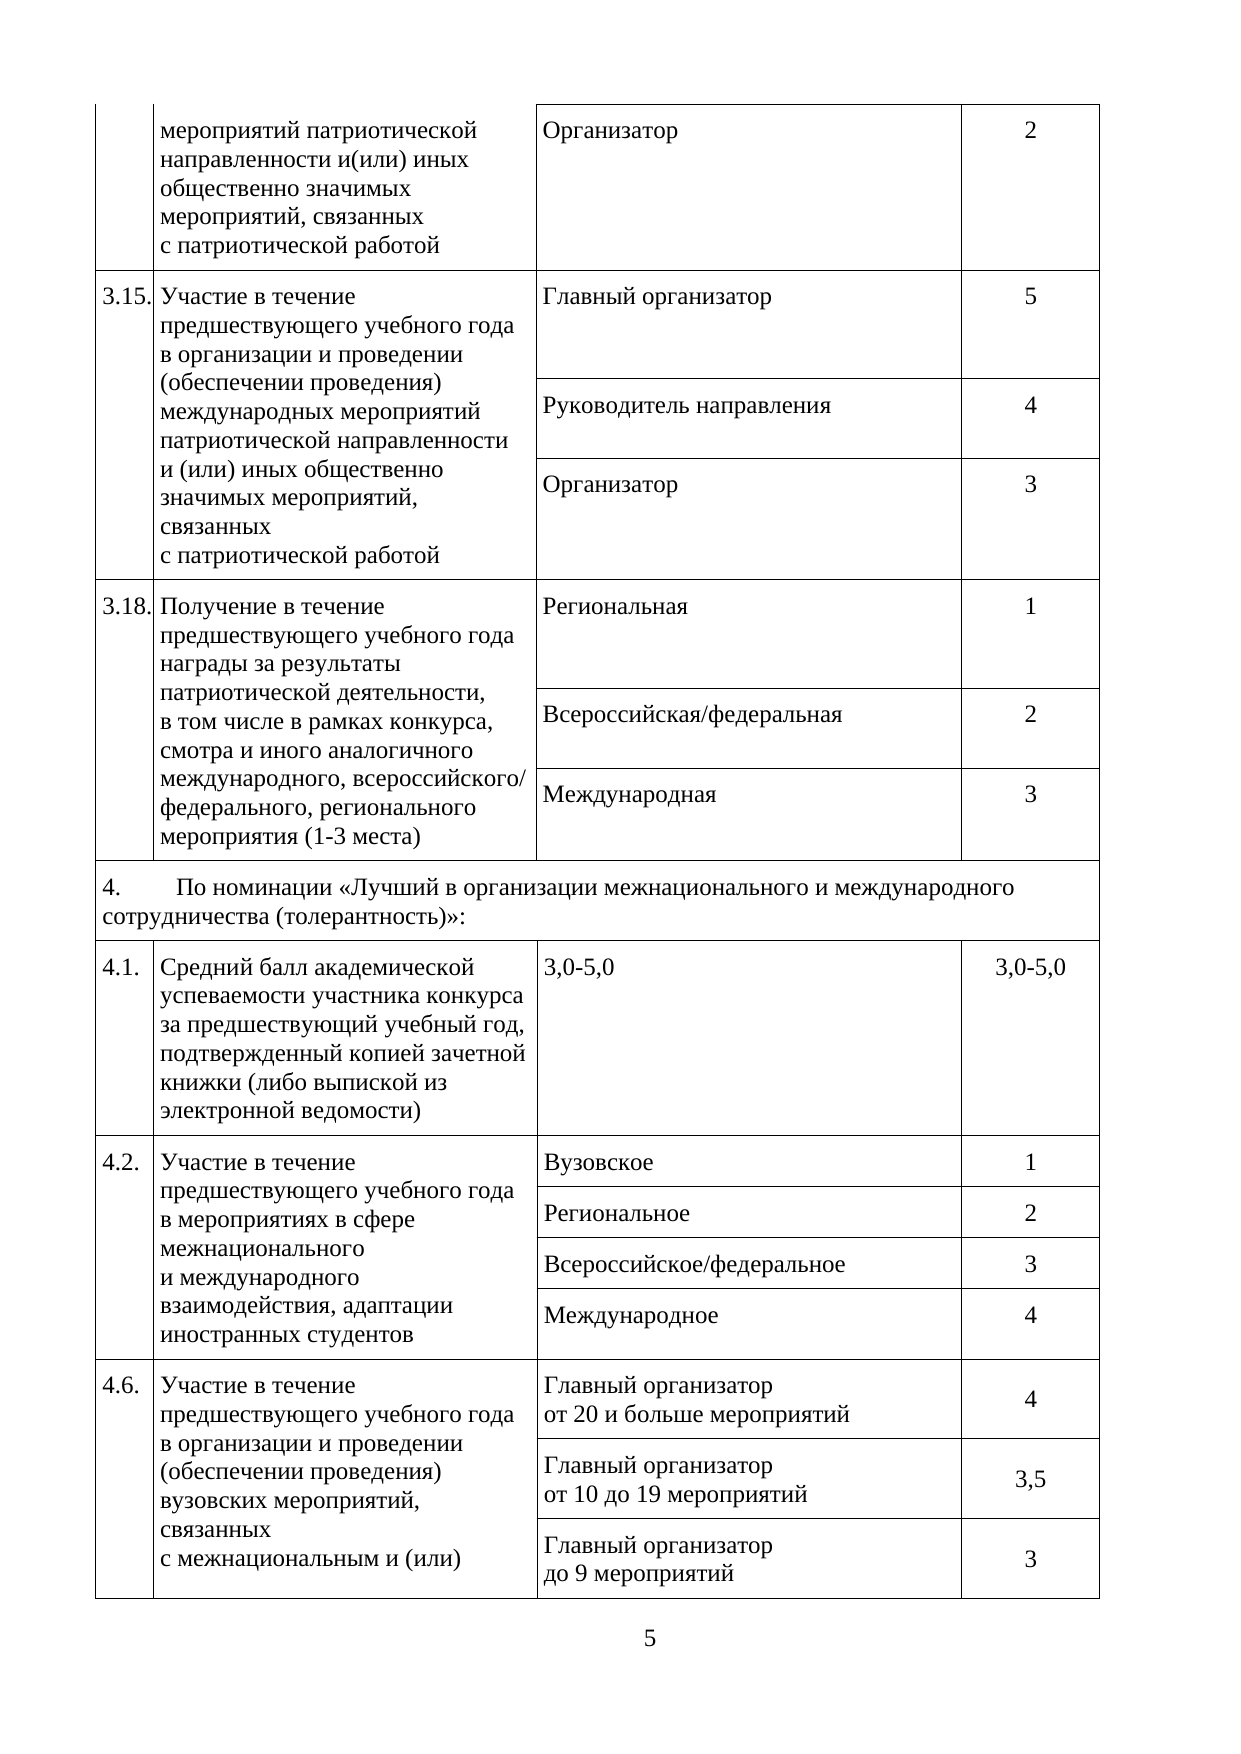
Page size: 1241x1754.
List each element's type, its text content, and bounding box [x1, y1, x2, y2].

table_cell Региональное [538, 1187, 961, 1237]
table_cell [96, 580, 153, 860]
table_cell Получение в течение предшествующего учебного года награды за результаты патриотической деятельности, в том числе в рамках конкурса, смотра и иного аналогичного международного, всероссийского/ федерального, регионального мероприятия (1-3 места) [154, 580, 536, 860]
table_cell Средний балл академической успеваемости участника конкурса за предшествующий учебный год, подтвержденный копией зачетной книжки (либо выпиской из электронной ведомости) [154, 941, 537, 1135]
table_cell 3,0-5,0 [538, 941, 961, 1135]
table_cell 1 [962, 580, 1099, 688]
table_cell 2 [962, 1187, 1099, 1237]
table_cell Всероссийская/федеральная [537, 689, 961, 768]
table_cell 2 [962, 105, 1099, 269]
table_cell [96, 1360, 153, 1598]
table_cell 3 [962, 1519, 1099, 1598]
table_cell Участие в течение предшествующего учебного года в организации и проведении (обеспечении проведения) вузовских мероприятий, связанных с межнациональным и (или) международным сотрудничеством [154, 1360, 537, 1598]
table_cell 2 [962, 689, 1099, 768]
table_cell 3,5 [962, 1439, 1099, 1518]
table_cell 5 [962, 271, 1099, 378]
table_cell Региональная [537, 580, 961, 688]
table_cell Международная [537, 769, 961, 860]
table_cell 1 [962, 1136, 1099, 1186]
table_cell Вузовское [538, 1136, 961, 1186]
table_cell 3 [962, 769, 1099, 860]
table_cell 3,0-5,0 [962, 941, 1099, 1135]
table_cell Участие в течение предшествующего учебного года в организации и проведении (обеспечении проведения) международных мероприятий патриотической направленности и (или) иных общественно значимых мероприятий, связанных с патриотической работой [154, 271, 536, 579]
table_cell Руководитель направления [537, 379, 961, 458]
table_cell Всероссийское/федеральное [538, 1238, 961, 1288]
table_cell 3 [962, 1238, 1099, 1288]
table_cell По номинации «Лучший в организации межнационального и международного сотрудничества (толерантность)»: [96, 861, 1099, 940]
table_cell Главный организатор от 20 и больше мероприятий [538, 1360, 961, 1438]
table_cell 4 [962, 1289, 1099, 1358]
table_cell [96, 1136, 153, 1358]
table_cell Главный организатор от 10 до 19 мероприятий [538, 1439, 961, 1518]
table_cell 3 [962, 459, 1099, 579]
table_cell 4 [962, 379, 1099, 458]
table_cell Международное [538, 1289, 961, 1358]
table_cell [96, 271, 153, 579]
table_cell 4 [962, 1360, 1099, 1438]
table_cell Организатор [537, 459, 961, 579]
table_cell Участие в течение предшествующего учебного года в мероприятиях в сфере межнационального и международного взаимодействия, адаптации иностранных студентов [154, 1136, 537, 1358]
table_cell Главный организатор [537, 271, 961, 378]
table_cell Главный организатор до 9 мероприятий [538, 1519, 961, 1598]
table_cell [96, 941, 153, 1135]
table_cell Организатор [537, 105, 961, 269]
